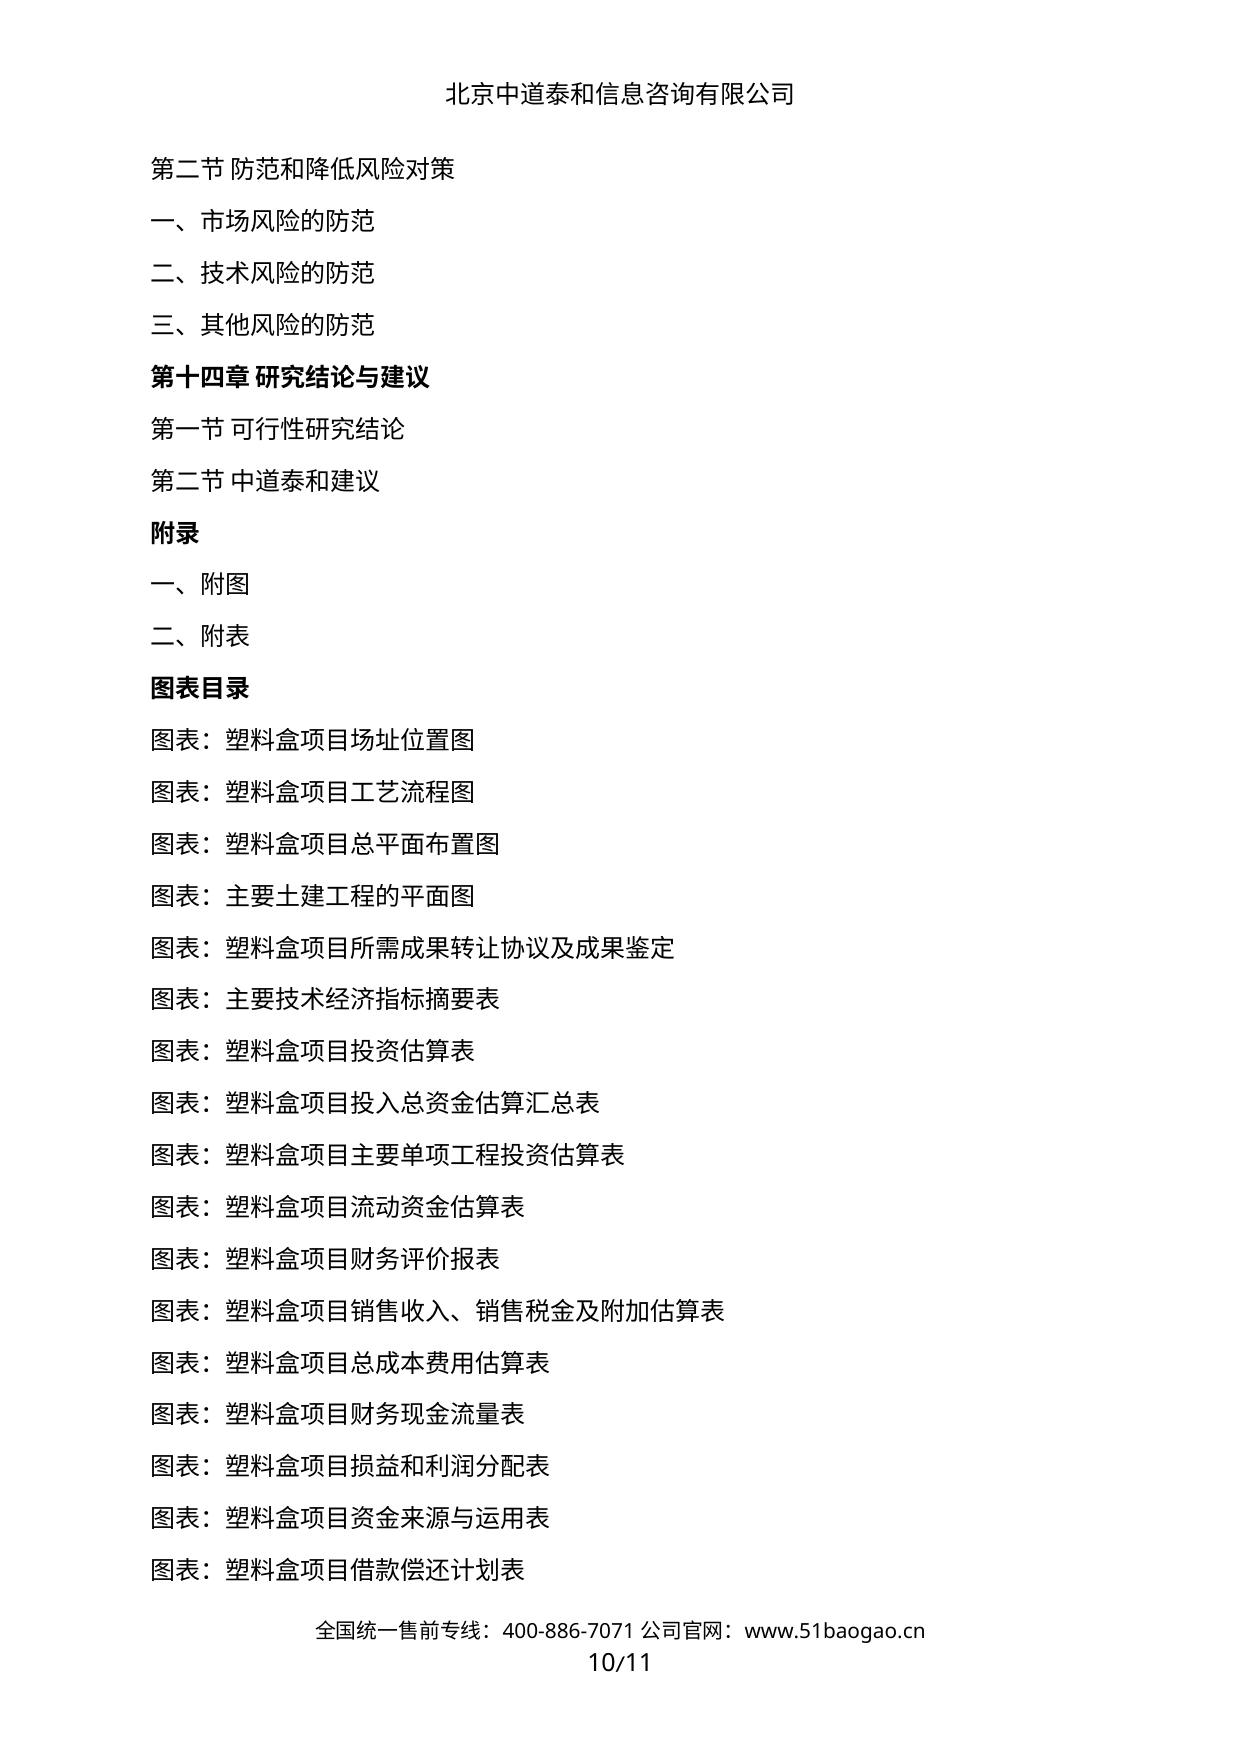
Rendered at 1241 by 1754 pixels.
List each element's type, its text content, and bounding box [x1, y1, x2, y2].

text 图表：塑料盒项目财务评价报表 [150, 1239, 1090, 1276]
text 三、其他风险的防范 [150, 306, 1090, 342]
text 图表：塑料盒项目销售收入、销售税金及附加估算表 [150, 1291, 1090, 1327]
text 图表：塑料盒项目资金来源与运用表 [150, 1499, 1090, 1535]
text 第二节 中道泰和建议 [150, 461, 1090, 497]
text 第十四章 研究结论与建议 [150, 357, 1090, 394]
text 图表：塑料盒项目总平面布置图 [150, 824, 1090, 861]
text 图表：塑料盒项目投入总资金估算汇总表 [150, 1084, 1090, 1120]
text 图表：塑料盒项目流动资金估算表 [150, 1187, 1090, 1224]
text 图表：主要技术经济指标摘要表 [150, 980, 1090, 1016]
text 图表：塑料盒项目工艺流程图 [150, 772, 1090, 809]
text 图表：塑料盒项目财务现金流量表 [150, 1395, 1090, 1431]
text 图表：塑料盒项目损益和利润分配表 [150, 1447, 1090, 1483]
text 一、附图 [150, 565, 1090, 601]
text 一、市场风险的防范 [150, 202, 1090, 238]
text 第一节 可行性研究结论 [150, 409, 1090, 446]
text 图表：主要土建工程的平面图 [150, 876, 1090, 912]
text 图表目录 [150, 669, 1090, 705]
text 附录 [150, 513, 1090, 549]
text 二、附表 [150, 617, 1090, 653]
text 图表：塑料盒项目借款偿还计划表 [150, 1551, 1090, 1587]
text 第二节 防范和降低风险对策 [150, 150, 1090, 186]
text 图表：塑料盒项目总成本费用估算表 [150, 1343, 1090, 1379]
text 图表：塑料盒项目投资估算表 [150, 1032, 1090, 1068]
text 二、技术风险的防范 [150, 254, 1090, 290]
text 图表：塑料盒项目场址位置图 [150, 721, 1090, 757]
text 图表：塑料盒项目主要单项工程投资估算表 [150, 1136, 1090, 1172]
text 图表：塑料盒项目所需成果转让协议及成果鉴定 [150, 928, 1090, 964]
